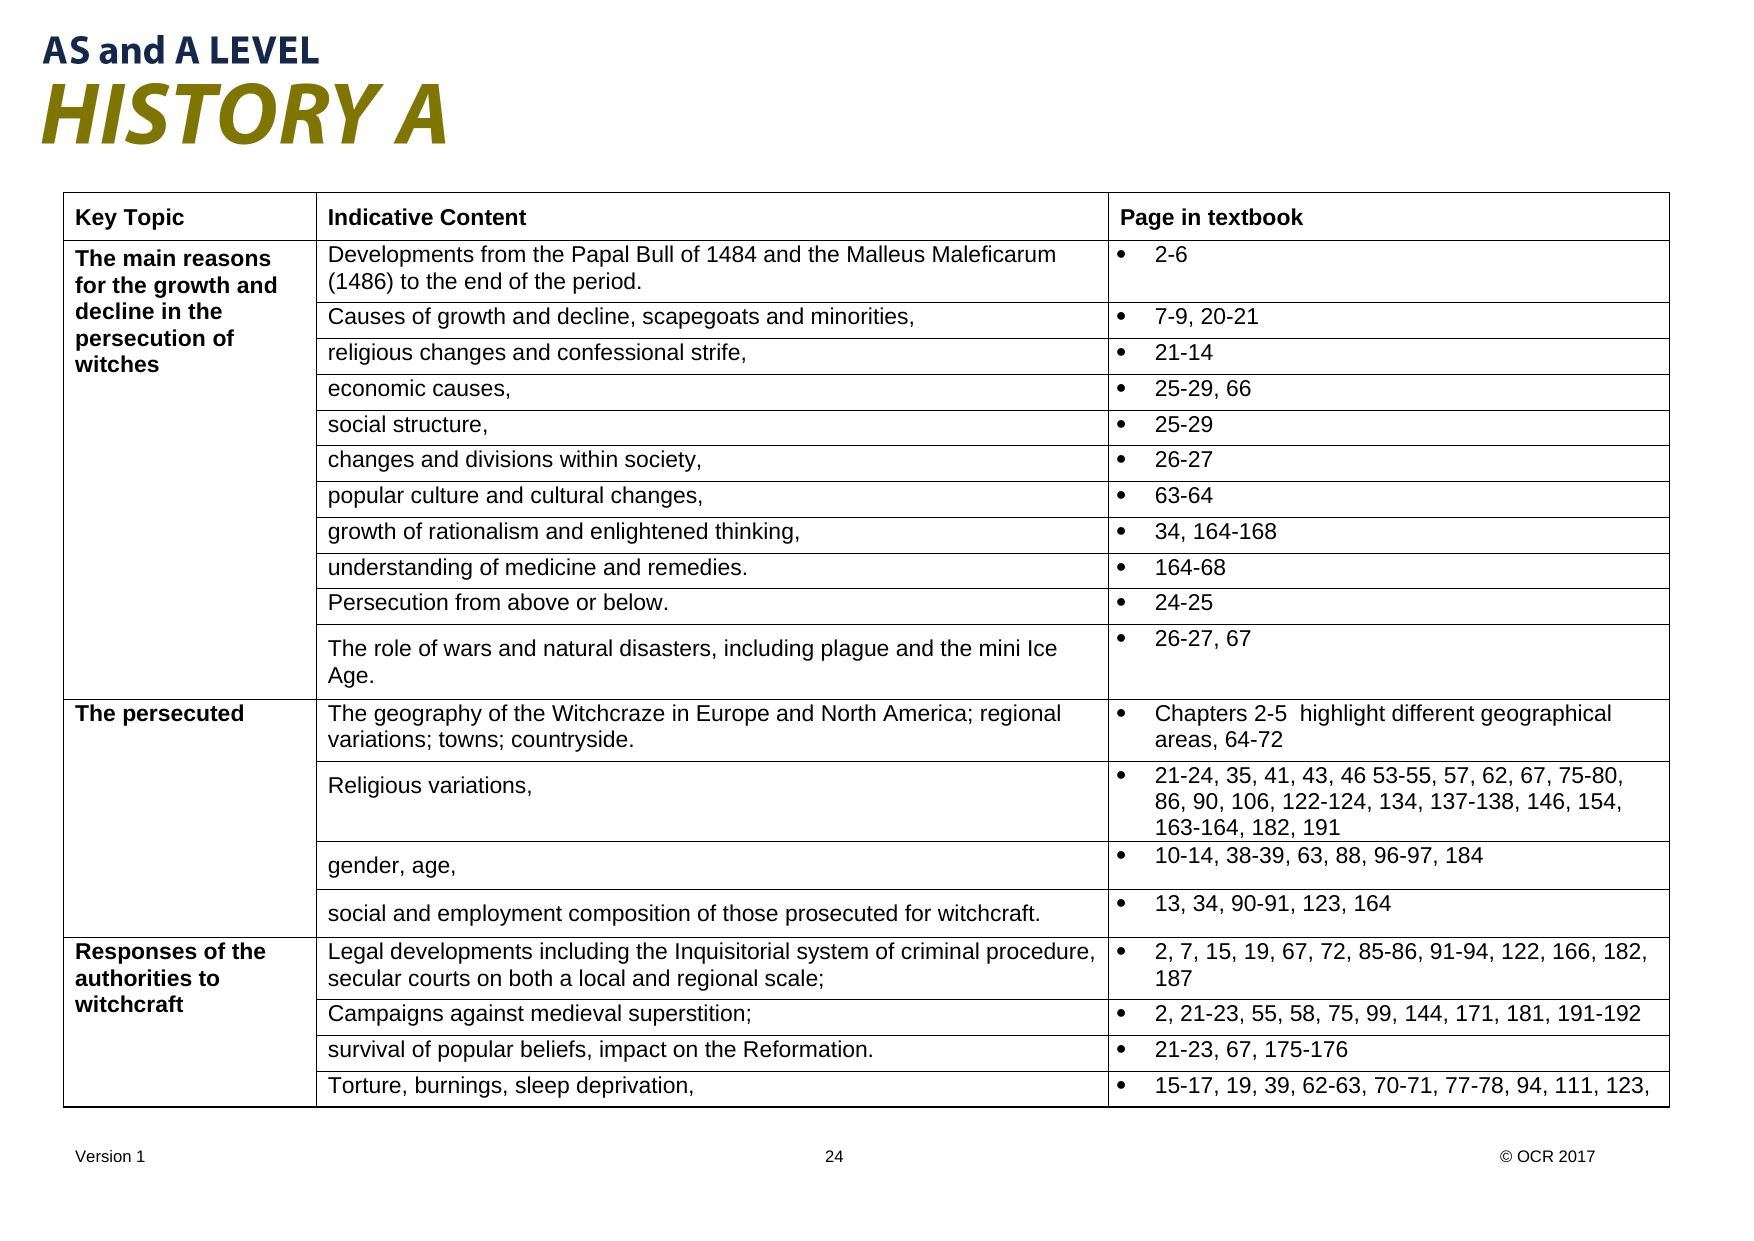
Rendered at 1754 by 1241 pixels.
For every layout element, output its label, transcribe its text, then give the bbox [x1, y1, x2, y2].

table_cell 21-14 [1109, 339, 1669, 374]
table_cell Campaigns against medieval superstition; [317, 1000, 1108, 1035]
table_header Key Topic [64, 193, 316, 240]
table_cell changes and divisions within society, [317, 446, 1108, 481]
table_cell religious changes and confessional strife, [317, 339, 1108, 374]
table_cell The persecuted [64, 700, 316, 937]
table_header Indicative Content [317, 193, 1108, 240]
table_cell 24-25 [1109, 589, 1669, 624]
table_cell 26-27, 67 [1109, 625, 1669, 698]
table_cell gender, age, [317, 842, 1108, 889]
table_cell Developments from the Papal Bull of 1484 and the Malleus Maleficarum (1486) to the end of the period. [317, 241, 1108, 302]
table_cell 7-9, 20-21 [1109, 303, 1669, 338]
table_cell 2-6 [1109, 241, 1669, 302]
table_cell survival of popular beliefs, impact on the Reformation. [317, 1036, 1108, 1071]
table_cell The role of wars and natural disasters, including plague and the mini Ice Age. [317, 625, 1108, 698]
table_cell Torture, burnings, sleep deprivation, [317, 1072, 1108, 1106]
table_cell social structure, [317, 411, 1108, 445]
table_cell Persecution from above or below. [317, 589, 1108, 624]
table_cell social and employment composition of those prosecuted for witchcraft. [317, 890, 1108, 937]
table_cell Causes of growth and decline, scapegoats and minorities, [317, 303, 1108, 338]
table_cell Chapters 2-5 highlight different geographical areas, 64-72 [1109, 700, 1669, 761]
picture [0, 0, 1754, 178]
table_cell 25-29, 66 [1109, 375, 1669, 409]
table_cell popular culture and cultural changes, [317, 482, 1108, 517]
table_cell 21-24, 35, 41, 43, 46 53-55, 57, 62, 67, 75-80, 86, 90, 106, 122-124, 134, 137-138, 146, 154, 163-164, 182, 191 [1109, 762, 1669, 841]
table_cell The geography of the Witchcraze in Europe and North America; regional variations; towns; countryside. [317, 700, 1108, 761]
table_cell 26-27 [1109, 446, 1669, 481]
table_cell Legal developments including the Inquisitorial system of criminal procedure, secular courts on both a local and regional scale; [317, 938, 1108, 999]
table_cell Responses of the authorities to witchcraft [64, 938, 316, 1106]
table_cell 63-64 [1109, 482, 1669, 517]
table_cell 13, 34, 90-91, 123, 164 [1109, 890, 1669, 937]
table_cell 10-14, 38-39, 63, 88, 96-97, 184 [1109, 842, 1669, 889]
table_header Page in textbook [1109, 193, 1669, 240]
table_cell 164-68 [1109, 554, 1669, 588]
table_cell 34, 164-168 [1109, 518, 1669, 552]
table_cell 21-23, 67, 175-176 [1109, 1036, 1669, 1071]
table_cell 2, 21-23, 55, 58, 75, 99, 144, 171, 181, 191-192 [1109, 1000, 1669, 1035]
table_cell understanding of medicine and remedies. [317, 554, 1108, 588]
table_cell 2, 7, 15, 19, 67, 72, 85-86, 91-94, 122, 166, 182, 187 [1109, 938, 1669, 999]
table_cell The main reasons for the growth and decline in the persecution of witches [64, 241, 316, 698]
table_cell 25-29 [1109, 411, 1669, 445]
table_cell 15-17, 19, 39, 62-63, 70-71, 77-78, 94, 111, 123, 126, 128-129, 132-135, 151, 161-162 [1109, 1072, 1669, 1106]
table_cell economic causes, [317, 375, 1108, 409]
table_cell growth of rationalism and enlightened thinking, [317, 518, 1108, 552]
table_cell Religious variations, [317, 762, 1108, 841]
